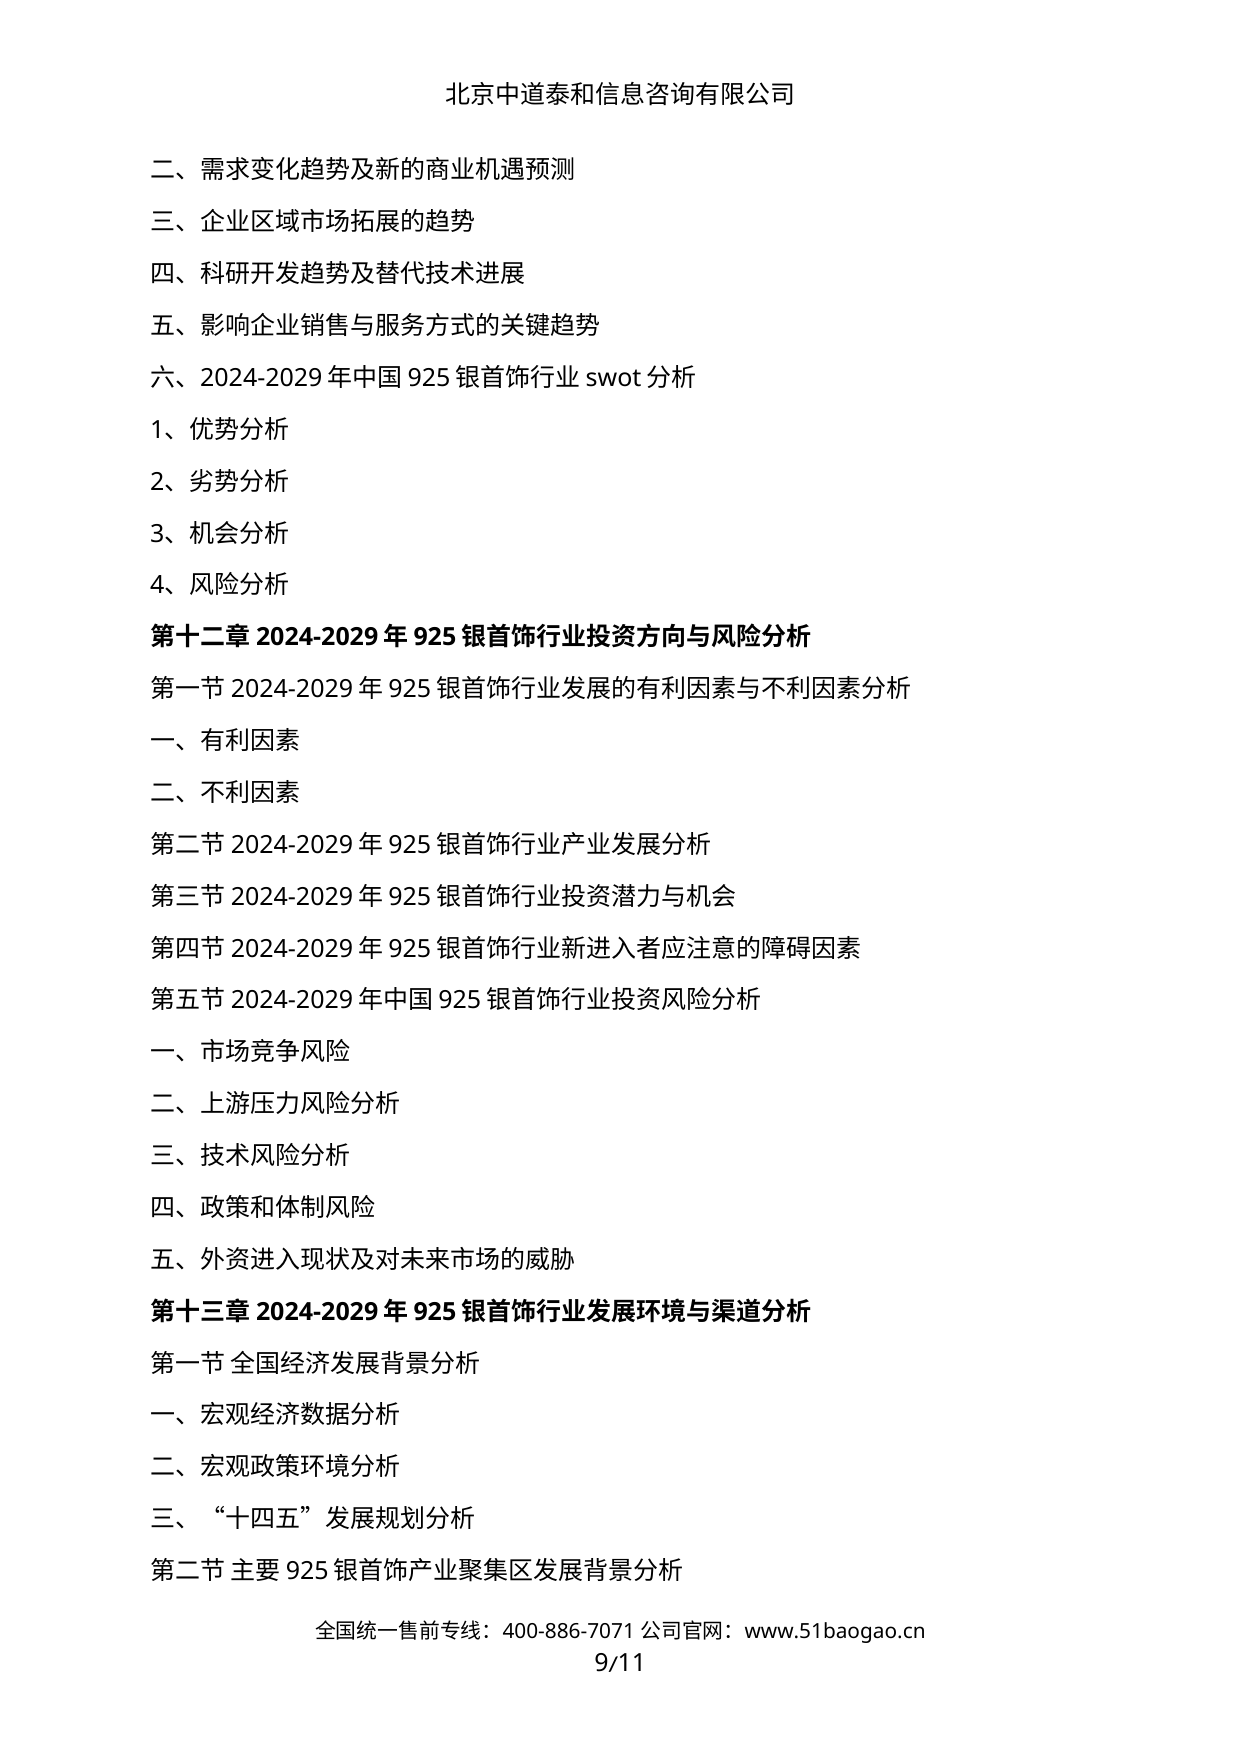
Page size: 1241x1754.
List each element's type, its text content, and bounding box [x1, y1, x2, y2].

text 三、“十四五”发展规划分析 [150, 1499, 1090, 1535]
text 一、有利因素 [150, 721, 1090, 757]
text 第一节 全国经济发展背景分析 [150, 1343, 1090, 1379]
text 二、上游压力风险分析 [150, 1084, 1090, 1120]
text 二、宏观政策环境分析 [150, 1447, 1090, 1483]
text 二、需求变化趋势及新的商业机遇预测 [150, 150, 1090, 186]
text 六、2024-2029年中国925银首饰行业swot分析 [150, 357, 1090, 394]
text 第一节 2024-2029年925银首饰行业发展的有利因素与不利因素分析 [150, 669, 1090, 705]
text 2、劣势分析 [150, 461, 1090, 497]
text 四、科研开发趋势及替代技术进展 [150, 254, 1090, 290]
text 三、企业区域市场拓展的趋势 [150, 202, 1090, 238]
text 第五节 2024-2029年中国925银首饰行业投资风险分析 [150, 980, 1090, 1016]
text 一、宏观经济数据分析 [150, 1395, 1090, 1431]
text 五、外资进入现状及对未来市场的威胁 [150, 1239, 1090, 1276]
text 二、不利因素 [150, 772, 1090, 809]
text 第二节 主要925银首饰产业聚集区发展背景分析 [150, 1551, 1090, 1587]
text 1、优势分析 [150, 409, 1090, 446]
text 第十三章 2024-2029年925银首饰行业发展环境与渠道分析 [150, 1291, 1090, 1327]
text 第二节 2024-2029年925银首饰行业产业发展分析 [150, 824, 1090, 861]
text 四、政策和体制风险 [150, 1187, 1090, 1224]
text 五、影响企业销售与服务方式的关键趋势 [150, 306, 1090, 342]
text 第十二章 2024-2029年925银首饰行业投资方向与风险分析 [150, 617, 1090, 653]
text 三、技术风险分析 [150, 1136, 1090, 1172]
text 4、风险分析 [150, 565, 1090, 601]
text 一、市场竞争风险 [150, 1032, 1090, 1068]
text 第四节 2024-2029年925银首饰行业新进入者应注意的障碍因素 [150, 928, 1090, 964]
text 3、机会分析 [150, 513, 1090, 549]
text 第三节 2024-2029年925银首饰行业投资潜力与机会 [150, 876, 1090, 912]
